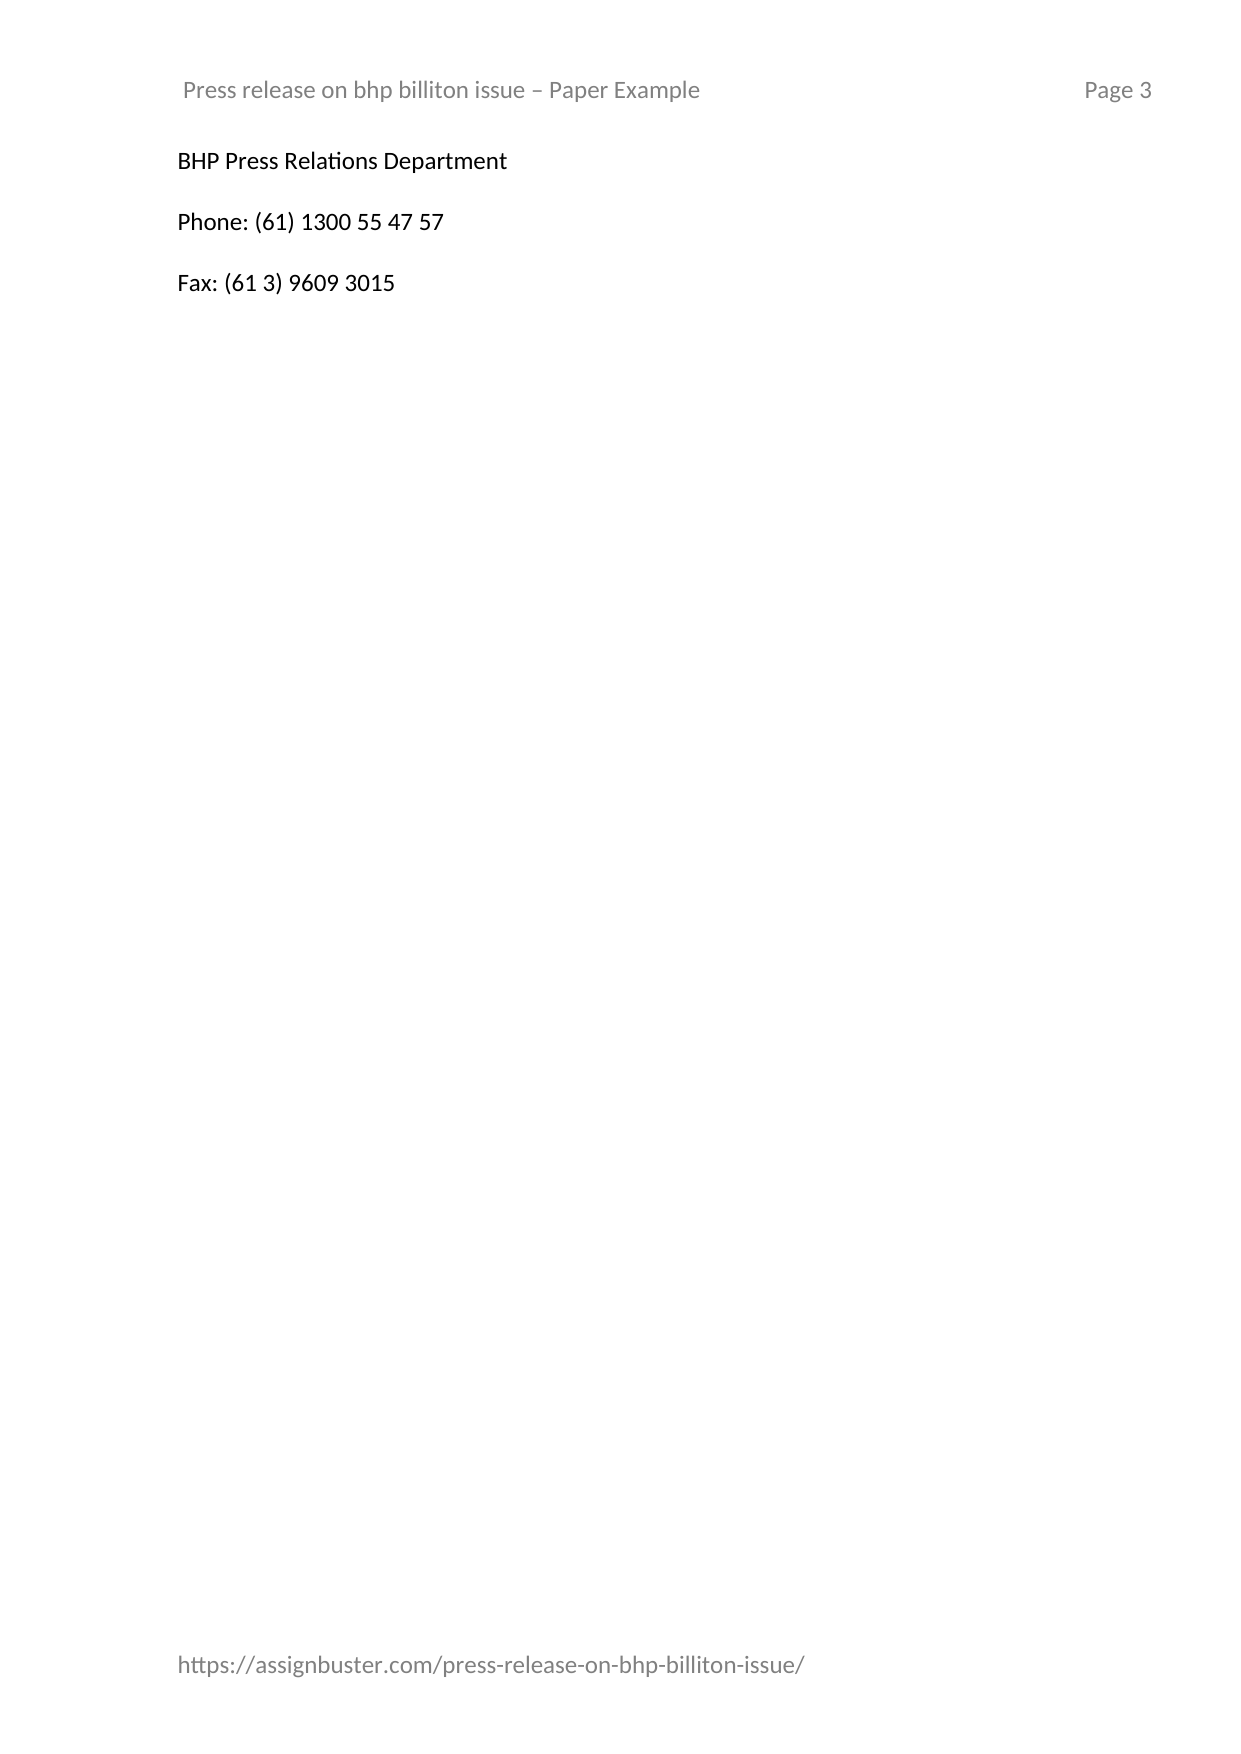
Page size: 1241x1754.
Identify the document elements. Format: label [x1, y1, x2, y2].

text [177, 145, 1152, 298]
